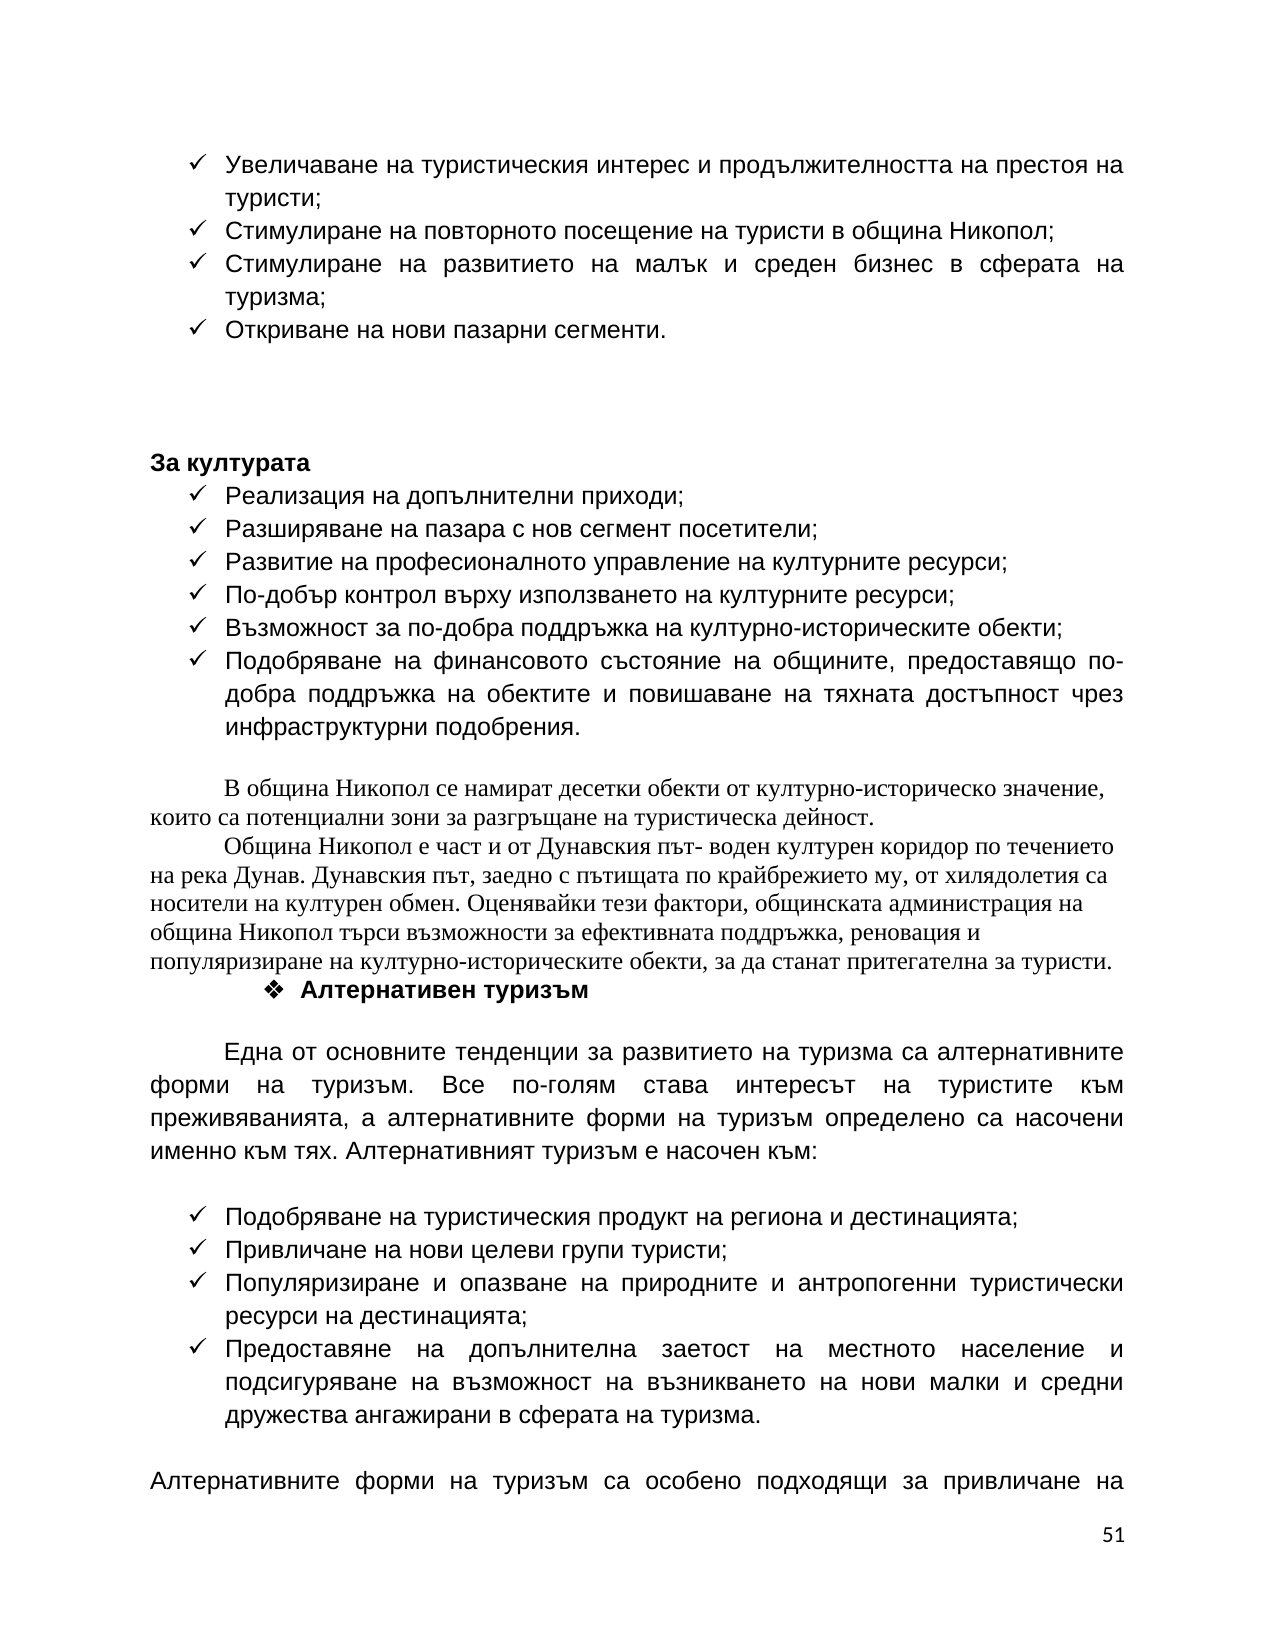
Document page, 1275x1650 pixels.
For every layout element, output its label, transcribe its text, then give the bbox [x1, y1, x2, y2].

text В община Никопол се намират десетки обекти от културно-историческо значение, които са потенциални зони за разгръщане на туристическа дейност. [150, 773, 1125, 831]
text Община Никопол е част и от Дунавския път- воден културен коридор по течението на река Дунав. Дунавския път, заедно с пътищата по крайбрежието му, от хилядолетия са носители на културен обмен. Оценявайки тези фактори, общинската администрация на община Никопол търси възможности за ефективната поддръжка, реновация и популяризиране на културно-историческите обекти, за да станат притегателна за туристи. [150, 831, 1125, 975]
list Предоставяне на допълнителна заетост на местното население и подсигуряване на възможност на възникването на нови малки и средни дружества ангажирани в сферата на туризма. [187, 1334, 1125, 1429]
text Една от основните тенденции за развитието на туризма са алтернативните форми на туризъм. Все по-голям става интересът на туристите към преживяванията, а алтернативните форми на туризъм определено са насочени именно към тях. Алтернативният туризъм е насочен към: [150, 1037, 1125, 1164]
list Алтернативен туризъм [262, 975, 1125, 1003]
list По-добър контрол върху използването на културните ресурси; [187, 580, 1125, 609]
list Стимулиране на развитието на малък и среден бизнес в сферата на туризма; [187, 249, 1125, 311]
list Увеличаване на туристическия интерес и продължителността на престоя на туристи; [187, 150, 1125, 212]
list Привличане на нови целеви групи туристи; [187, 1235, 1125, 1264]
list Подобряване на финансовото състояние на общините, предоставящо по-добра поддръжка на обектите и повишаване на тяхната достъпност чрез инфраструктурни подобрения. [187, 646, 1125, 741]
list Реализация на допълнителни приходи; [187, 481, 1125, 509]
list Популяризиране и опазване на природните и антропогенни туристически ресурси на дестинацията; [187, 1268, 1125, 1330]
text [150, 1433, 1125, 1495]
list Развитие на професионалното управление на културните ресурси; [187, 547, 1125, 576]
list Стимулиране на повторното посещение на туристи в община Никопол; [187, 216, 1125, 245]
list Откриване на нови пазарни сегменти. [187, 315, 1125, 344]
list Разширяване на пазара с нов сегмент посетители; [187, 514, 1125, 543]
list Подобряване на туристическия продукт на региона и дестинацията; [187, 1202, 1125, 1231]
list Възможност за по-добра поддръжка на културно-историческите обекти; [187, 613, 1125, 642]
text За културата [150, 448, 1125, 476]
